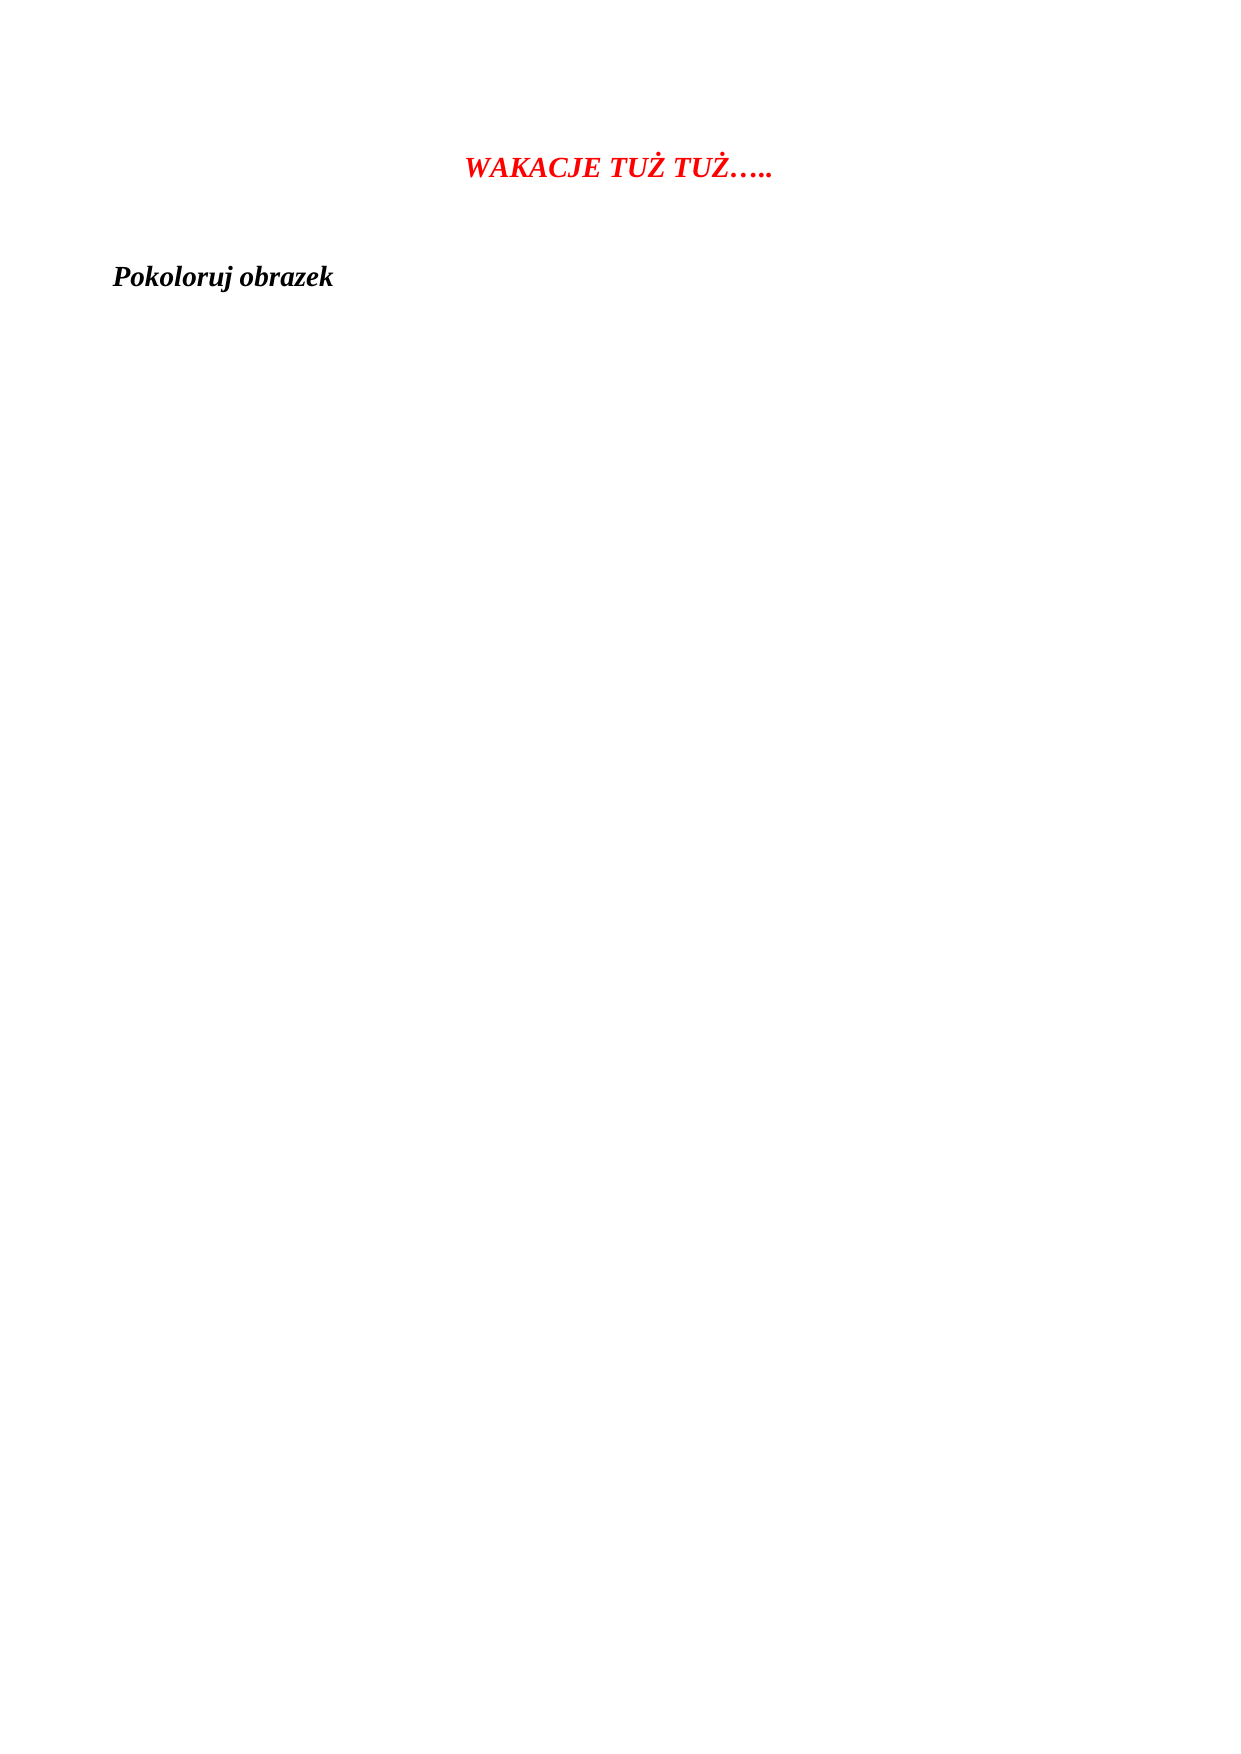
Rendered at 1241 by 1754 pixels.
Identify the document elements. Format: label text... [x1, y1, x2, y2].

text Pokoloruj obrazek [112, 259, 1128, 292]
text WAKACJE TUŻ TUŻ….. [112, 150, 1128, 183]
